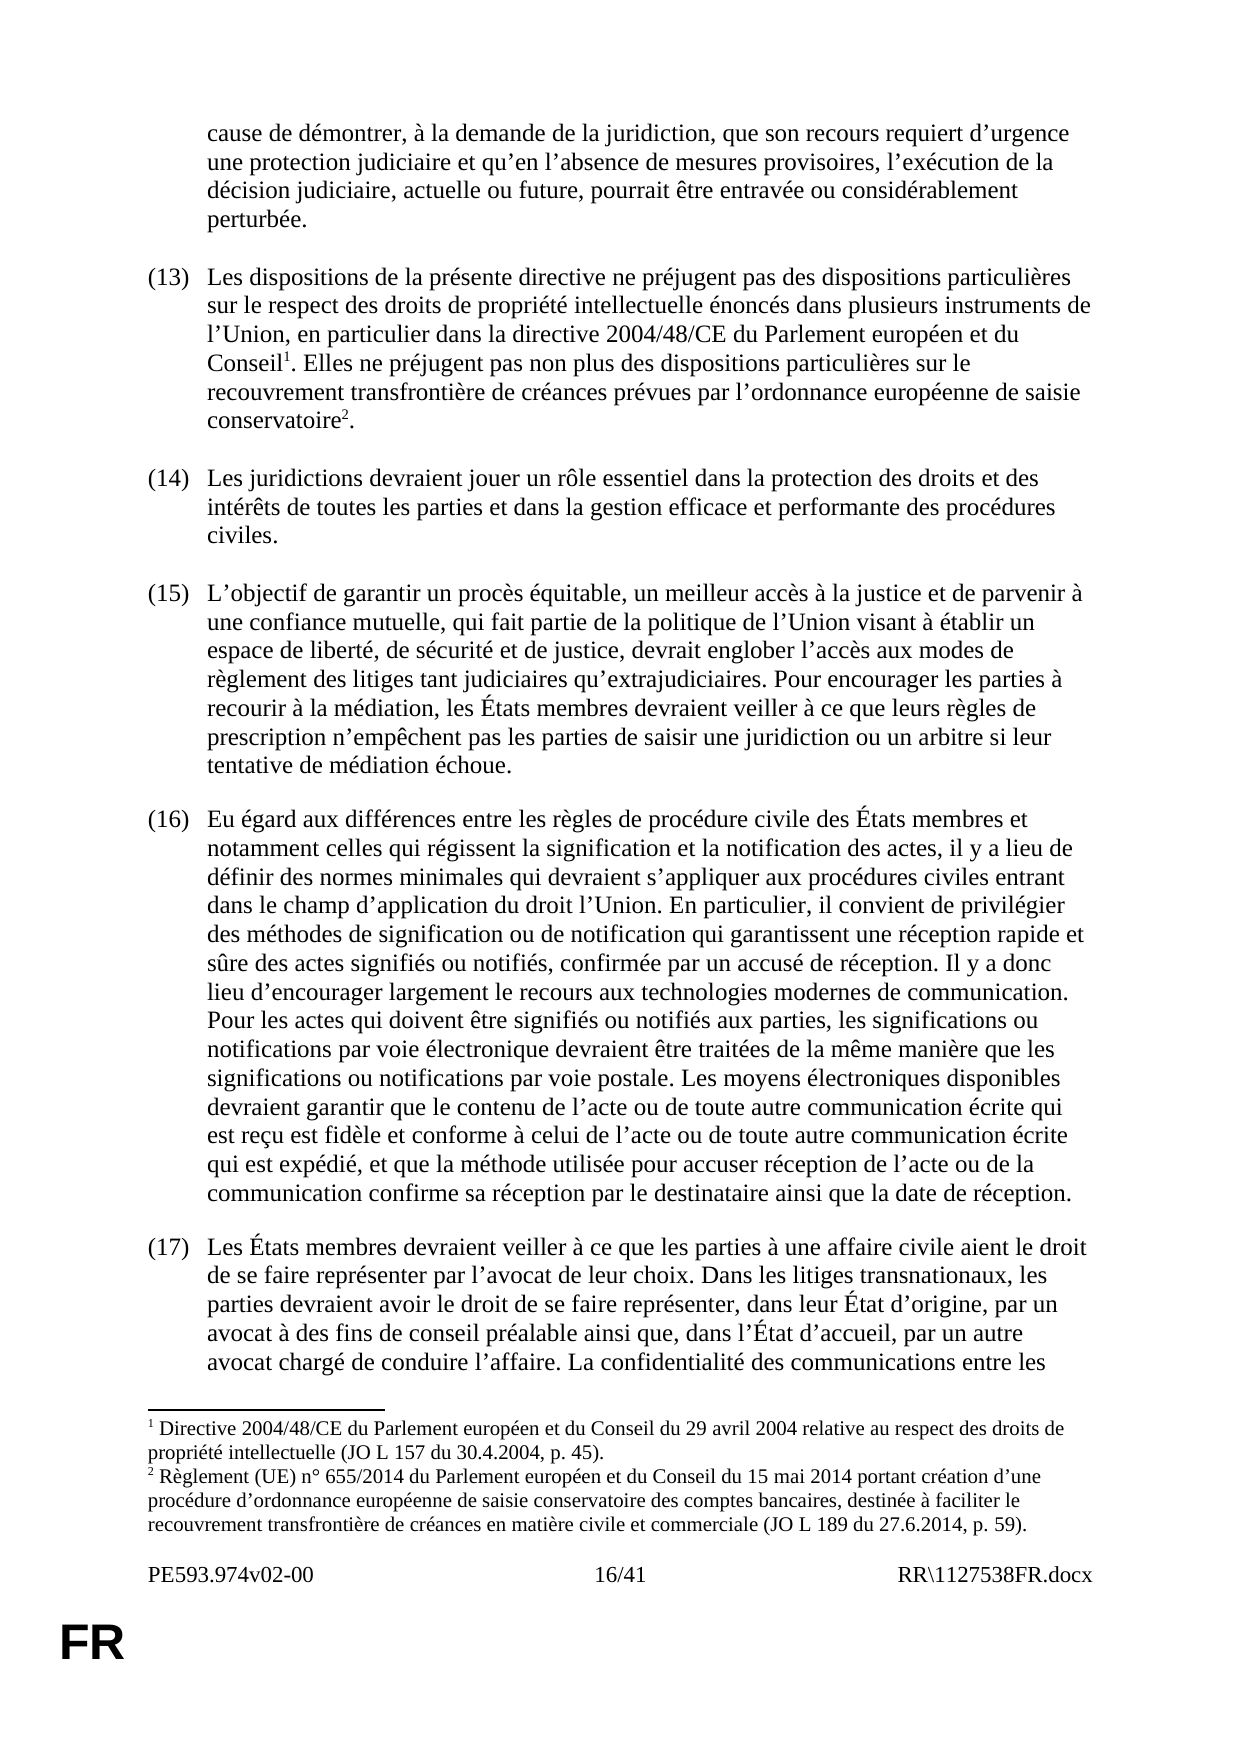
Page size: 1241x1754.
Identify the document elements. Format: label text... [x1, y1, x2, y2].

text (16) Eu égard aux différences entre les règles de procédure civile des États membres et notamment celles qui régissent la signification et la notification des actes, il y a lieu de définir des normes minimales qui devraient s’appliquer aux procédures civiles entrant dans le champ d’application du droit l’Union. En particulier, il convient de privilégier des méthodes de signification ou de notification qui garantissent une réception rapide et sûre des actes signifiés ou notifiés, confirmée par un accusé de réception. Il y a donc lieu d’encourager largement le recours aux technologies modernes de communication. Pour les actes qui doivent être signifiés ou notifiés aux parties, les significations ou notifications par voie électronique devraient être traitées de la même manière que les significations ou notifications par voie postale. Les moyens électroniques disponibles devraient garantir que le contenu de l’acte ou de toute autre communication écrite qui est reçu est fidèle et conforme à celui de l’acte ou de toute autre communication écrite qui est expédié, et que la méthode utilisée pour accuser réception de l’acte ou de la communication confirme sa réception par le destinataire ainsi que la date de réception. [148, 804, 1092, 1207]
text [148, 118, 1092, 233]
text (13) Les dispositions de la présente directive ne préjugent pas des dispositions particulières sur le respect des droits de propriété intellectuelle énoncés dans plusieurs instruments de l’Union, en particulier dans la directive 2004/48/CE du Parlement européen et du Conseil. Elles ne préjugent pas non plus des dispositions particulières sur le recouvrement transfrontière de créances prévues par l’ordonnance européenne de saisie conservatoire. [148, 262, 1092, 434]
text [148, 1232, 1092, 1376]
text (15) L’objectif de garantir un procès équitable, un meilleur accès à la justice et de parvenir à une confiance mutuelle, qui fait partie de la politique de l’Union visant à établir un espace de liberté, de sécurité et de justice, devrait englober l’accès aux modes de règlement des litiges tant judiciaires qu’extrajudiciaires. Pour encourager les parties à recourir à la médiation, les États membres devraient veiller à ce que leurs règles de prescription n’empêchent pas les parties de saisir une juridiction ou un arbitre si leur tentative de médiation échoue. [148, 578, 1092, 779]
text (14) Les juridictions devraient jouer un rôle essentiel dans la protection des droits et des intérêts de toutes les parties et dans la gestion efficace et performante des procédures civiles. [148, 463, 1092, 549]
